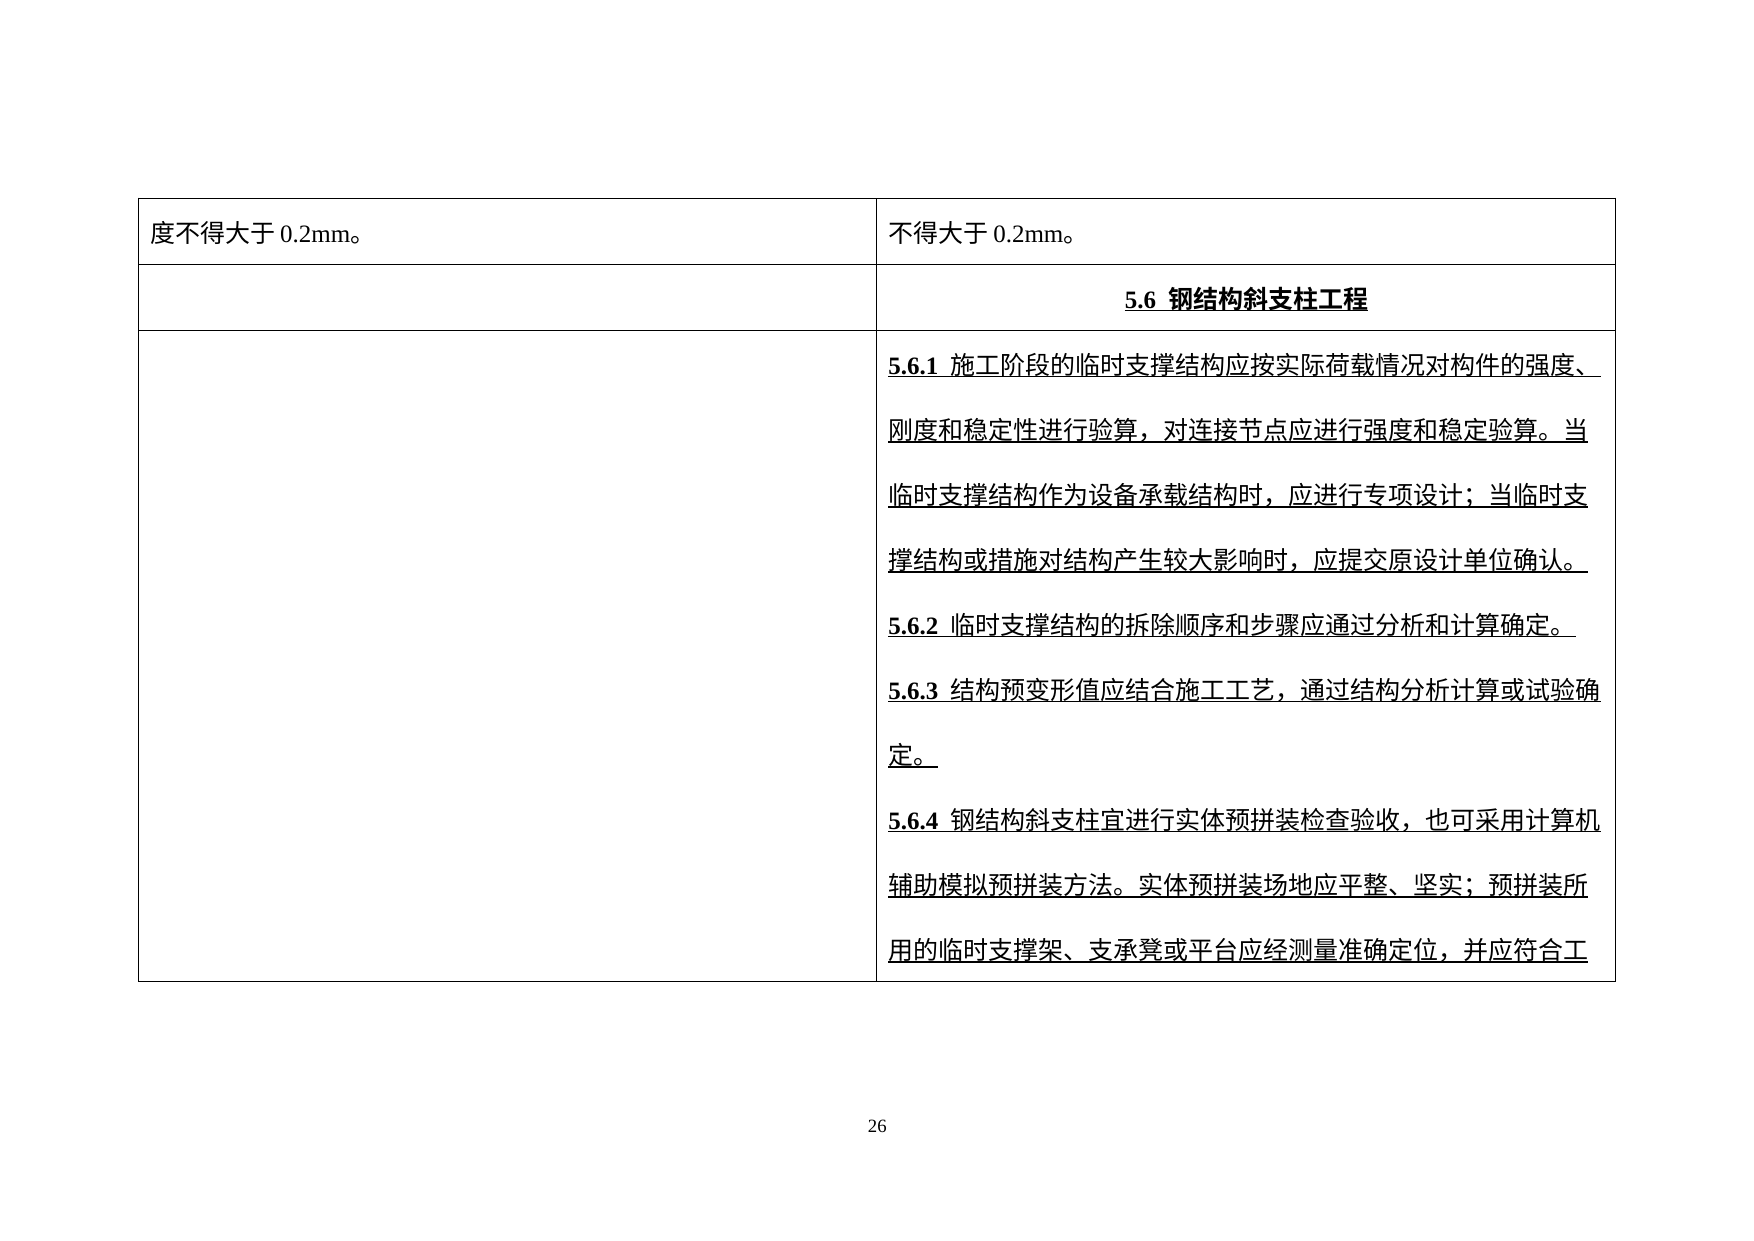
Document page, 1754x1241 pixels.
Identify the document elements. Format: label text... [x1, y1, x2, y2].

table_cell [139, 331, 876, 981]
table_cell 5.6 钢结构斜支柱工程 [877, 265, 1615, 330]
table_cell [877, 199, 1615, 264]
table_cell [139, 199, 876, 264]
table_cell [139, 265, 876, 330]
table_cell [877, 331, 1615, 981]
